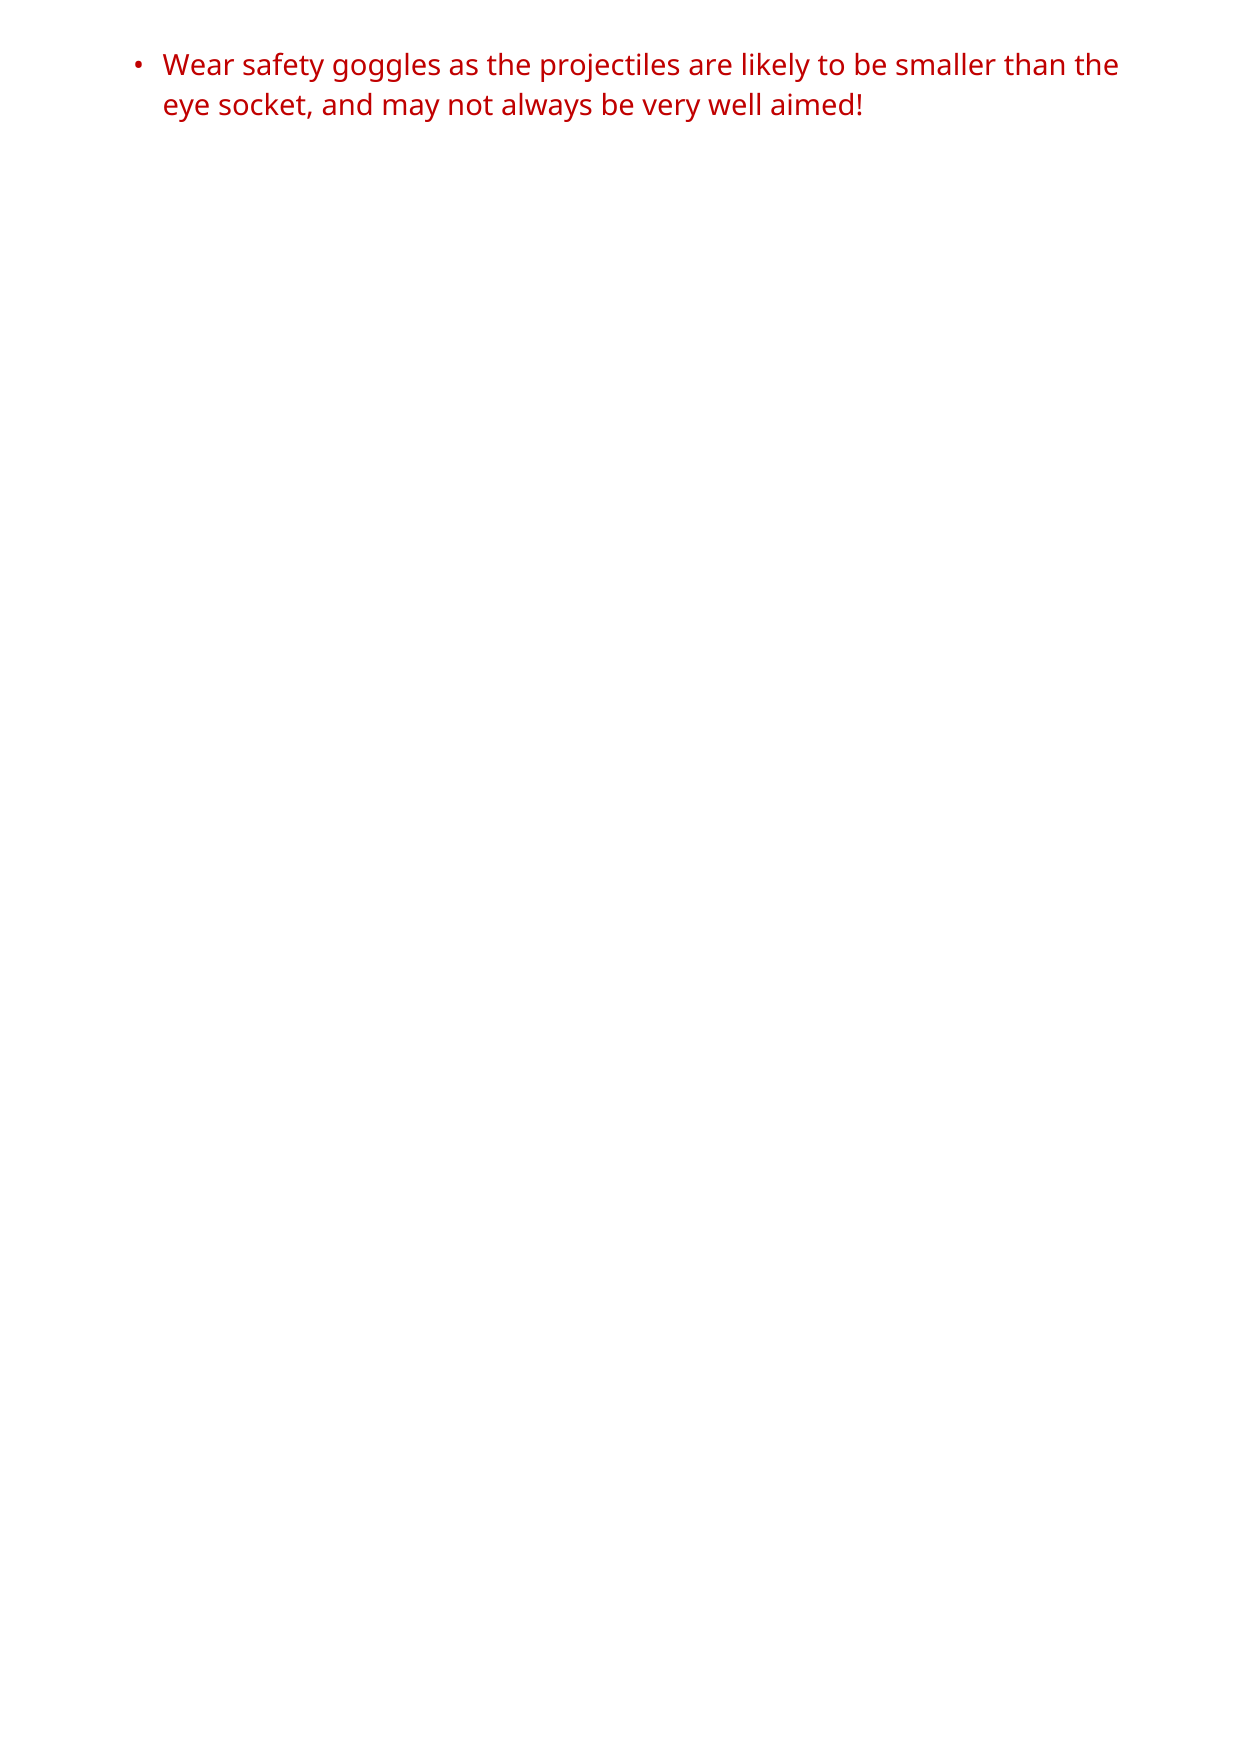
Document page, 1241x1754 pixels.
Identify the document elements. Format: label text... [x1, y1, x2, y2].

list Wear safety goggles as the projectiles are likely to be smaller than the eye socket, and may not always be very well aimed! [133, 44, 1137, 124]
